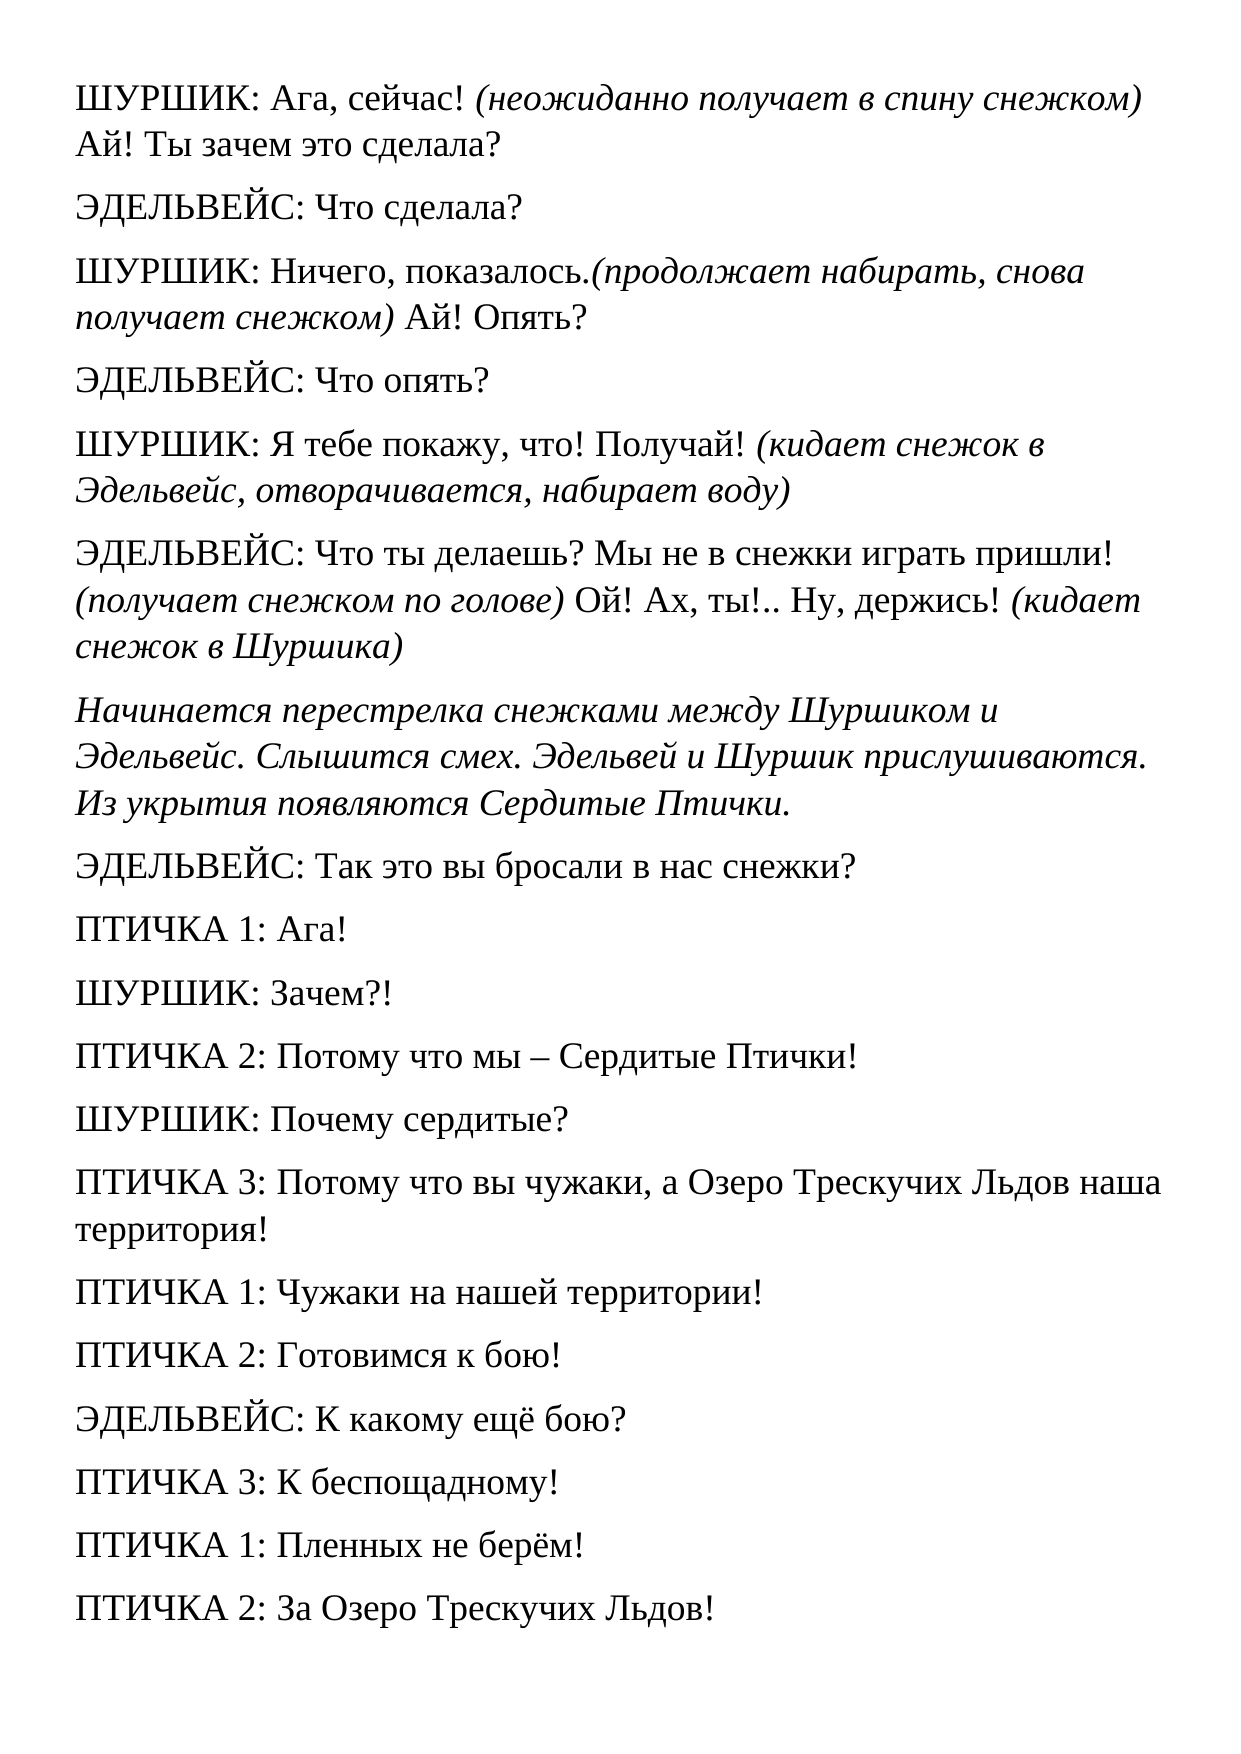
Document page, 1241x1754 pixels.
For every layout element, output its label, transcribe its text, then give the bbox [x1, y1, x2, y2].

text ПТИЧКА 1: Ага! [75, 907, 1165, 950]
text ПТИЧКА 3: К беспощадному! [75, 1459, 1165, 1502]
text ПТИЧКА 2: За Озеро Трескучих Льдов! [75, 1586, 1165, 1629]
text ПТИЧКА 3: Потому что вы чужаки, а Озеро Трескучих Льдов наша территория! [75, 1160, 1165, 1249]
text ЭДЕЛЬВЕЙС: К какому ещё бою? [75, 1396, 1165, 1439]
text ПТИЧКА 1: Чужаки на нашей территории! [75, 1269, 1165, 1313]
text ЭДЕЛЬВЕЙС: Что сделала? [75, 185, 1165, 228]
text ШУРШИК: Ага, сейчас! (неожиданно получает в спину снежком) Ай! Ты зачем это сделала? [75, 75, 1165, 165]
text ШУРШИК: Ничего, показалось.(продолжает набирать, снова получает снежком) Ай! Опять? [75, 248, 1165, 338]
text ЭДЕЛЬВЕЙС: Что опять? [75, 358, 1165, 401]
text ШУРШИК: Почему сердитые? [75, 1096, 1165, 1139]
text ПТИЧКА 1: Пленных не берём! [75, 1522, 1165, 1566]
text ЭДЕЛЬВЕЙС: Что ты делаешь? Мы не в снежки играть пришли! (получает снежком по голове) Ой! Ах, ты!.. Ну, держись! (кидает снежок в Шуршика) [75, 531, 1165, 667]
text ПТИЧКА 2: Потому что мы – Сердитые Птички! [75, 1033, 1165, 1076]
text ПТИЧКА 2: Готовимся к бою! [75, 1333, 1165, 1376]
text ШУРШИК: Зачем?! [75, 970, 1165, 1013]
text ЭДЕЛЬВЕЙС: Так это вы бросали в нас снежки? [75, 843, 1165, 887]
text Начинается перестрелка снежками между Шуршиком и Эдельвейс. Слышится смех. Эдельвей и Шуршик прислушиваются. Из укрытия появляются Сердитые Птички. [75, 687, 1165, 823]
text ШУРШИК: Я тебе покажу, что! Получай! (кидает снежок в Эдельвейс, отворачивается, набирает воду) [75, 421, 1165, 511]
